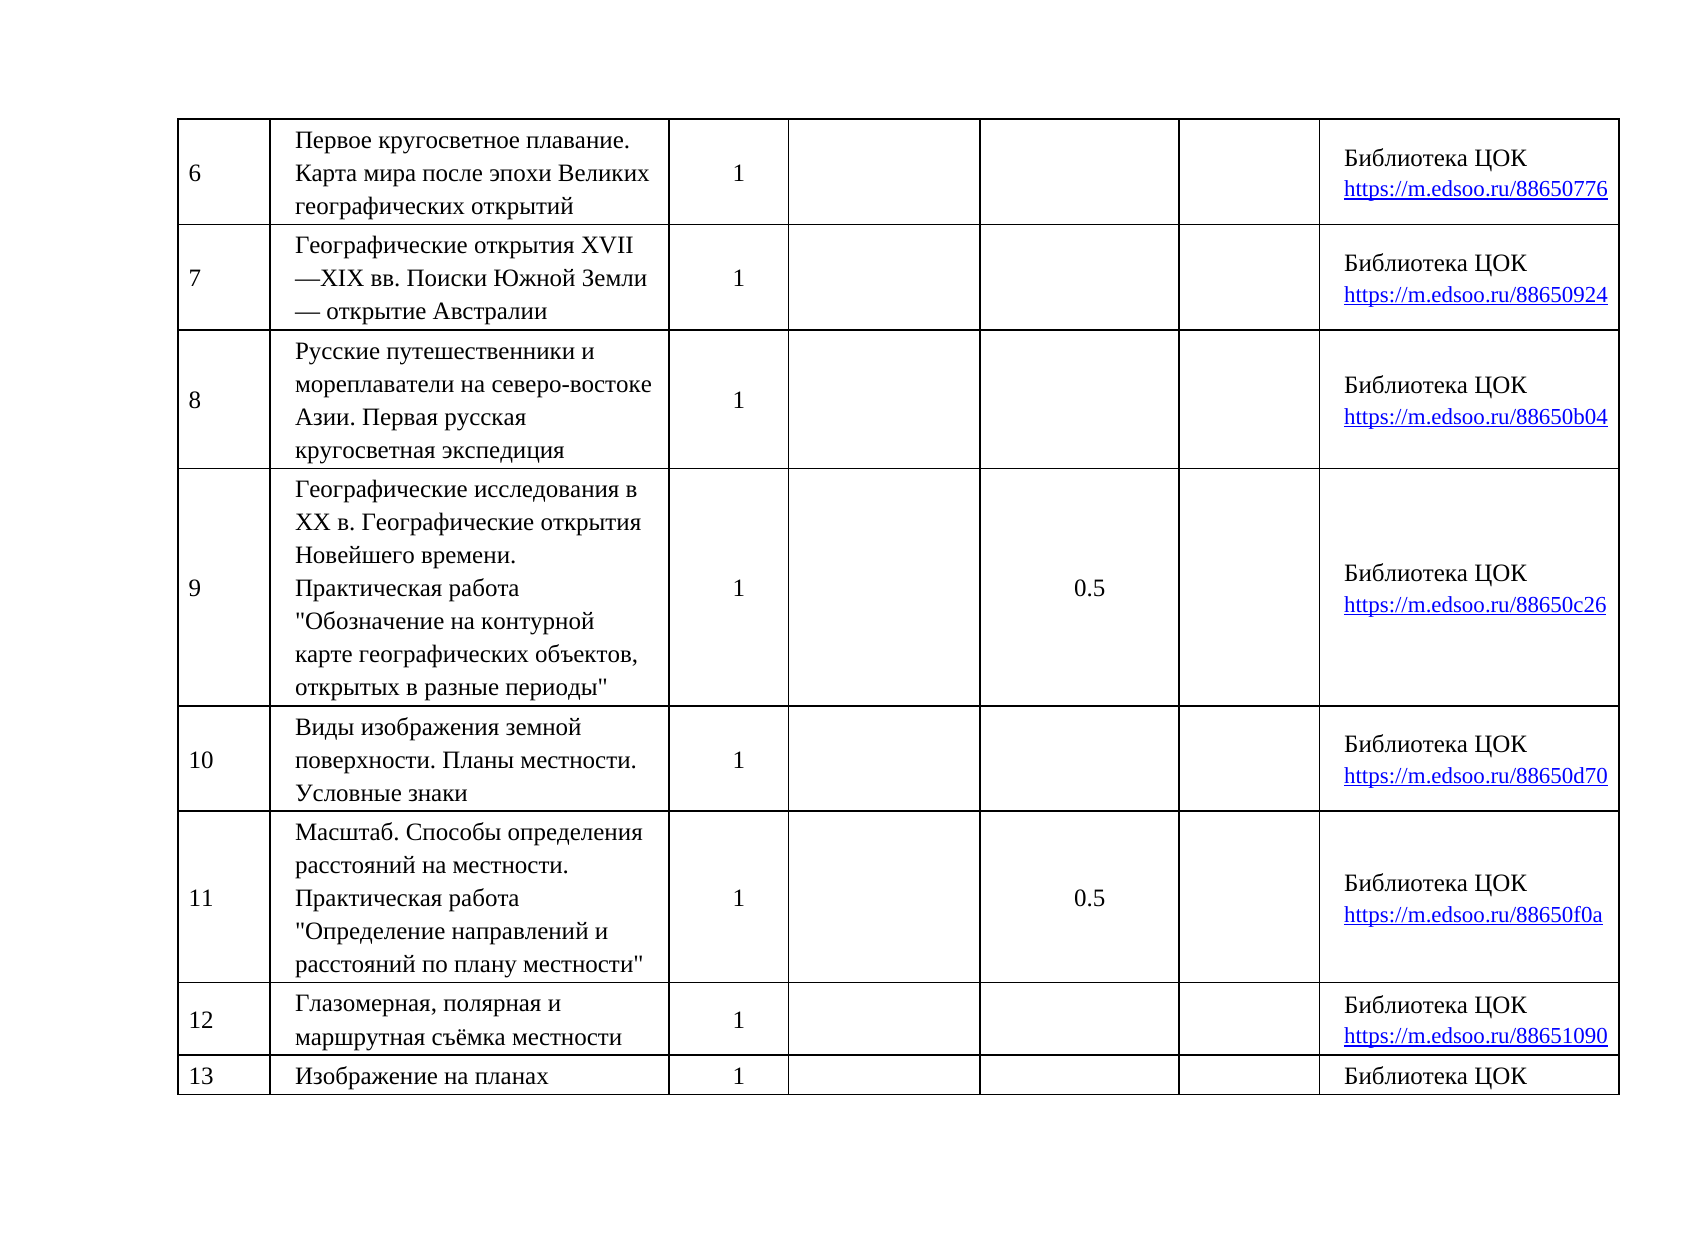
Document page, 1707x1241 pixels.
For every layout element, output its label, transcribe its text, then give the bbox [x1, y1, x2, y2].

table_cell [1180, 469, 1319, 705]
table_cell [981, 225, 1178, 329]
table_cell 6 [179, 120, 269, 223]
table_cell Виды изображения земной поверхности. Планы местности. Условные знаки [271, 707, 668, 810]
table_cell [271, 1056, 668, 1093]
table_cell 1 [670, 1056, 788, 1093]
table_cell Глазомерная, полярная и маршрутная съёмка местности [271, 983, 668, 1054]
table_cell 11 [179, 812, 269, 982]
table_cell [1180, 120, 1319, 223]
table_cell [789, 983, 979, 1054]
table_cell 1 [670, 812, 788, 982]
table_cell 1 [670, 331, 788, 467]
table_cell [1180, 331, 1319, 467]
table_cell [789, 331, 979, 467]
table_cell 13 [179, 1056, 269, 1093]
table_cell 1 [670, 707, 788, 810]
table_cell [981, 120, 1178, 223]
table_cell Русские путешественники и мореплаватели на северо-востоке Азии. Первая русская кругосветная экспедиция [271, 331, 668, 467]
table_cell 1 [670, 120, 788, 223]
table_cell [981, 1056, 1178, 1093]
table_cell 1 [670, 469, 788, 705]
table_cell Библиотека ЦОК https://m.edsoo.ru/88651090 [1320, 983, 1618, 1054]
table_cell Библиотека ЦОК https://m.edsoo.ru/88650d70 [1320, 707, 1618, 810]
table_cell 0.5 [981, 469, 1178, 705]
table_cell Географические исследования в ХХ в. Географические открытия Новейшего времени. Практическая работа "Обозначение на контурной карте географических объектов, открытых в разные периоды" [271, 469, 668, 705]
table_cell Библиотека ЦОК https://m.edsoo.ru/88650c26 [1320, 469, 1618, 705]
table_cell [1180, 812, 1319, 982]
table_cell [789, 707, 979, 810]
table_cell 1 [670, 225, 788, 329]
table_cell 9 [179, 469, 269, 705]
table_cell Библиотека ЦОК https://m.edsoo.ru/88650f0a [1320, 812, 1618, 982]
table_cell [789, 812, 979, 982]
table_cell [1180, 1056, 1319, 1093]
table_cell [789, 469, 979, 705]
table_cell 7 [179, 225, 269, 329]
table_cell [981, 331, 1178, 467]
table_cell 1 [670, 983, 788, 1054]
table_cell [789, 1056, 979, 1093]
table_cell Географические открытия XVII—XIX вв. Поиски Южной Земли — открытие Австралии [271, 225, 668, 329]
table_cell [981, 983, 1178, 1054]
table_cell Масштаб. Способы определения расстояний на местности. Практическая работа "Определение направлений и расстояний по плану местности" [271, 812, 668, 982]
table_cell Библиотека ЦОК https://m.edsoo.ru/88650b04 [1320, 331, 1618, 467]
table_cell [981, 707, 1178, 810]
table_cell Библиотека ЦОК https://m.edsoo.ru/88650776 [1320, 120, 1618, 223]
table_cell 10 [179, 707, 269, 810]
table_cell 8 [179, 331, 269, 467]
table_cell [789, 225, 979, 329]
table_cell Первое кругосветное плавание. Карта мира после эпохи Великих географических открытий [271, 120, 668, 223]
table_cell [789, 120, 979, 223]
table_cell 0.5 [981, 812, 1178, 982]
table_cell [1180, 983, 1319, 1054]
table_cell Библиотека ЦОК https://m.edsoo.ru/88650924 [1320, 225, 1618, 329]
table_cell [1180, 707, 1319, 810]
table_cell [1180, 225, 1319, 329]
table_cell 12 [179, 983, 269, 1054]
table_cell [1320, 1056, 1618, 1093]
